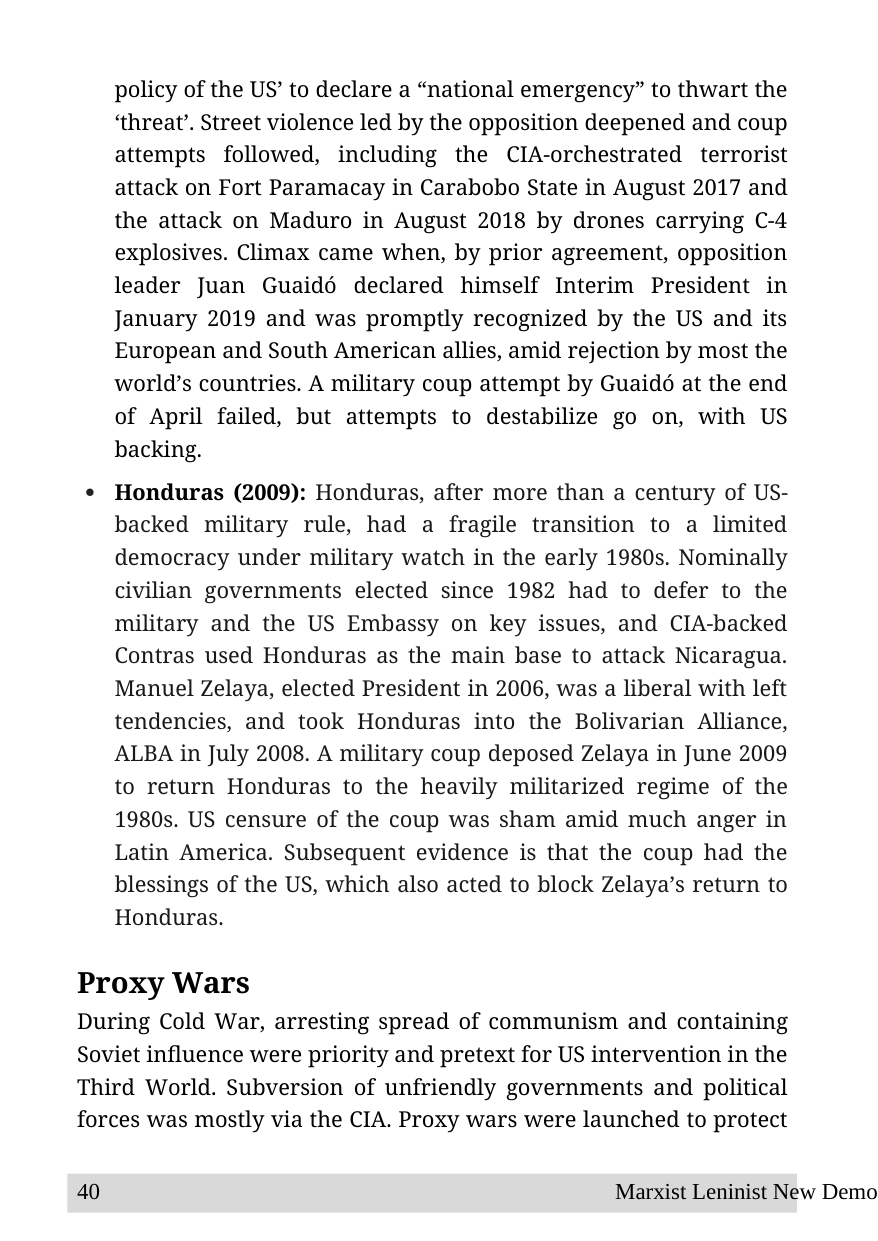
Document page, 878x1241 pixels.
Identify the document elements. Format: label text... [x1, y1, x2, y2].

text Proxy Wars [77, 962, 788, 1002]
list Honduras (2009): Honduras, after more than a century of US-backed military rule, had a fragile transition to a limited democracy under military watch in the early 1980s. Nominally civilian governments elected since 1982 had to defer to the military and the US Embassy on key issues, and CIA-backed Contras used Honduras as the main base to attack Nicaragua. Manuel Zelaya, elected President in 2006, was a liberal with left tendencies, and took Honduras into the Bolivarian Alliance, ALBA in July 2008. A military coup deposed Zelaya in June 2009 to return Honduras to the heavily militarized regime of the 1980s. US censure of the coup was sham amid much anger in Latin America. Subsequent evidence is that the coup had the blessings of the US, which also acted to block Zelaya’s return to Honduras. [86, 477, 788, 932]
